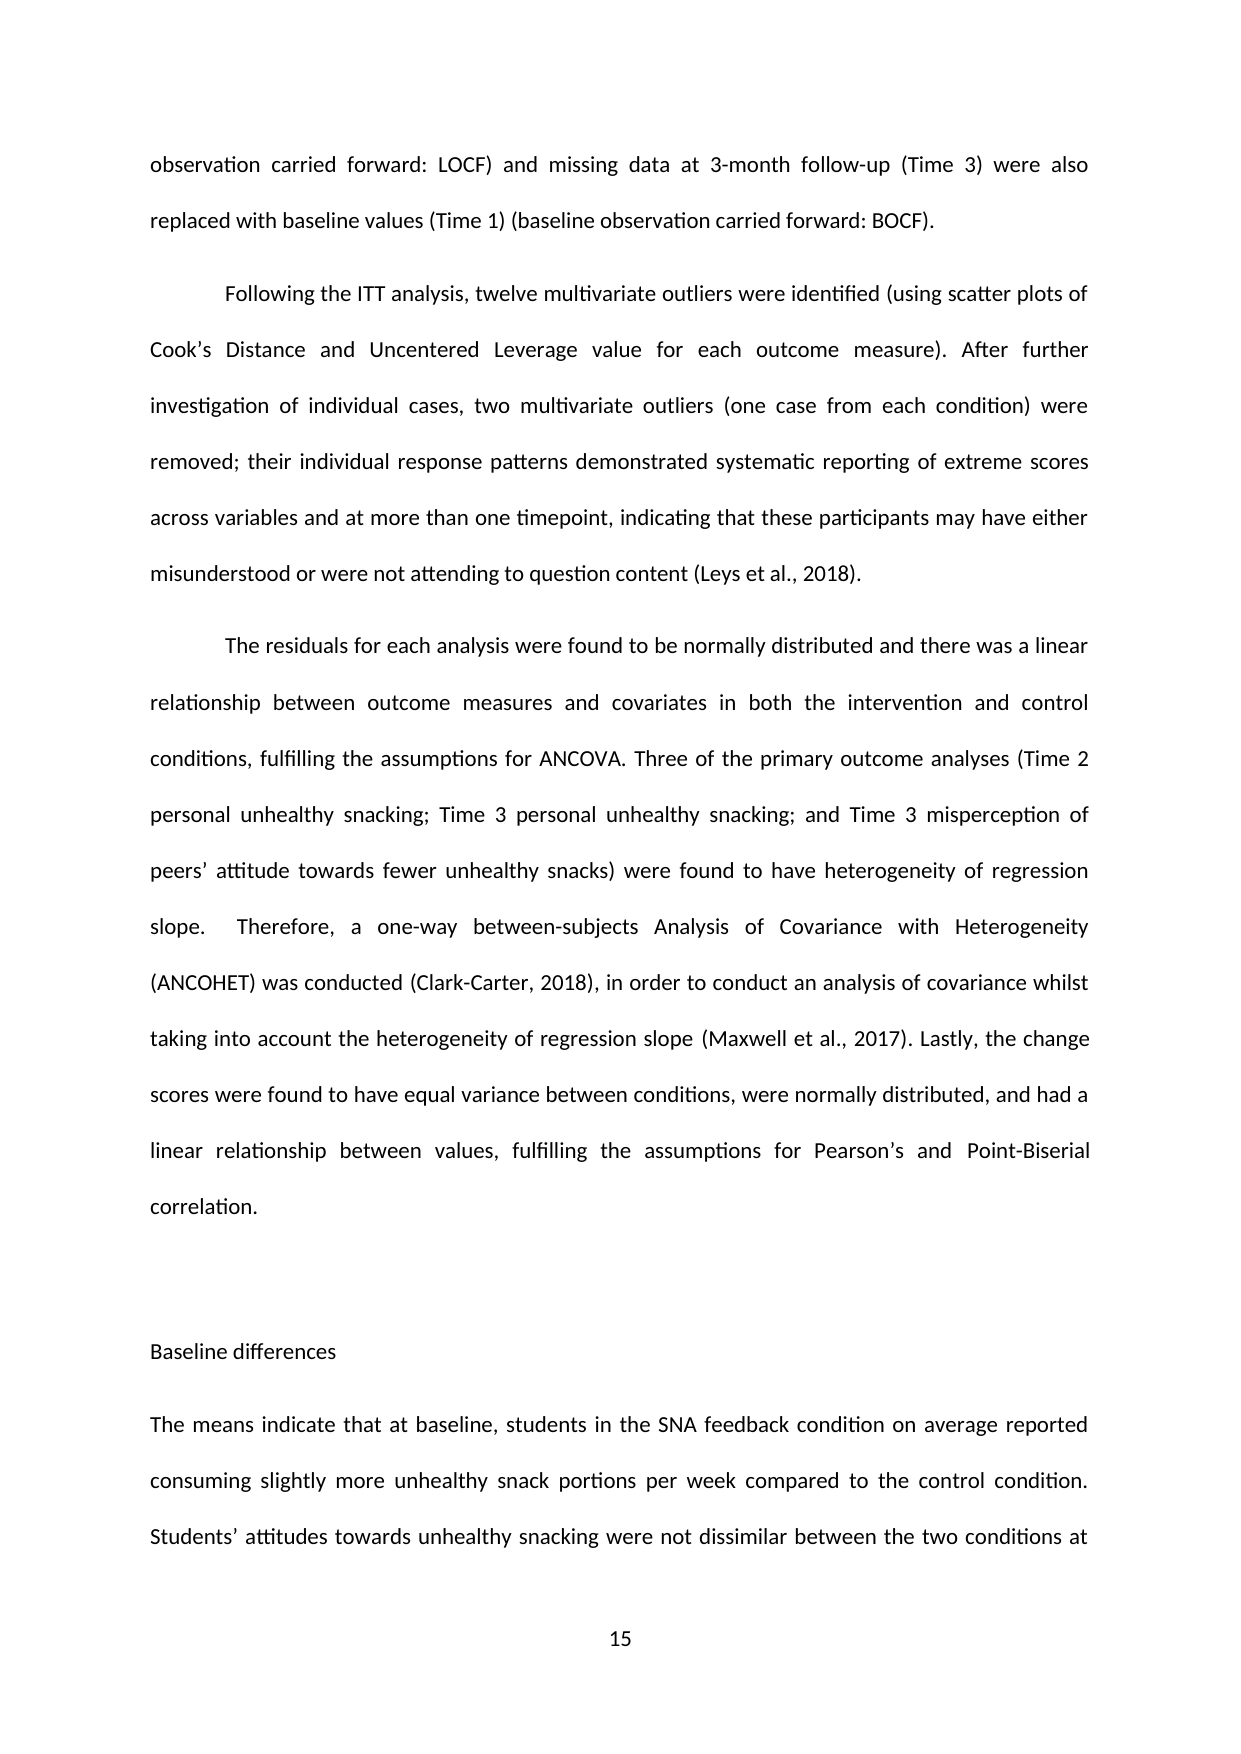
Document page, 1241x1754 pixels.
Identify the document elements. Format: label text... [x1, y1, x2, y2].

text Baseline differences [150, 1337, 1090, 1366]
text Following the ITT analysis, twelve multivariate outliers were identified (using scatter plots of Cook’s Distance and Uncentered Leverage value for each outcome measure). After further investigation of individual cases, two multivariate outliers (one case from each condition) were removed; their individual response patterns demonstrated systematic reporting of extreme scores across variables and at more than one timepoint, indicating that these participants may have either misunderstood or were not attending to question content (Leys et al., 2018). [150, 279, 1090, 587]
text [150, 150, 1090, 234]
text The residuals for each analysis were found to be normally distributed and there was a linear relationship between outcome measures and covariates in both the intervention and control conditions, fulfilling the assumptions for ANCOVA. Three of the primary outcome analyses (Time 2 personal unhealthy snacking; Time 3 personal unhealthy snacking; and Time 3 misperception of peers’ attitude towards fewer unhealthy snacks) were found to have heterogeneity of regression slope. Therefore, a one-way between-subjects Analysis of Covariance with Heterogeneity (ANCOHET) was conducted (Clark-Carter, 2018), in order to conduct an analysis of covariance whilst taking into account the heterogeneity of regression slope (Maxwell et al., 2017). Lastly, the change scores were found to have equal variance between conditions, were normally distributed, and had a linear relationship between values, fulfilling the assumptions for Pearson’s and Point-Biserial correlation. [150, 632, 1090, 1220]
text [150, 1410, 1090, 1550]
